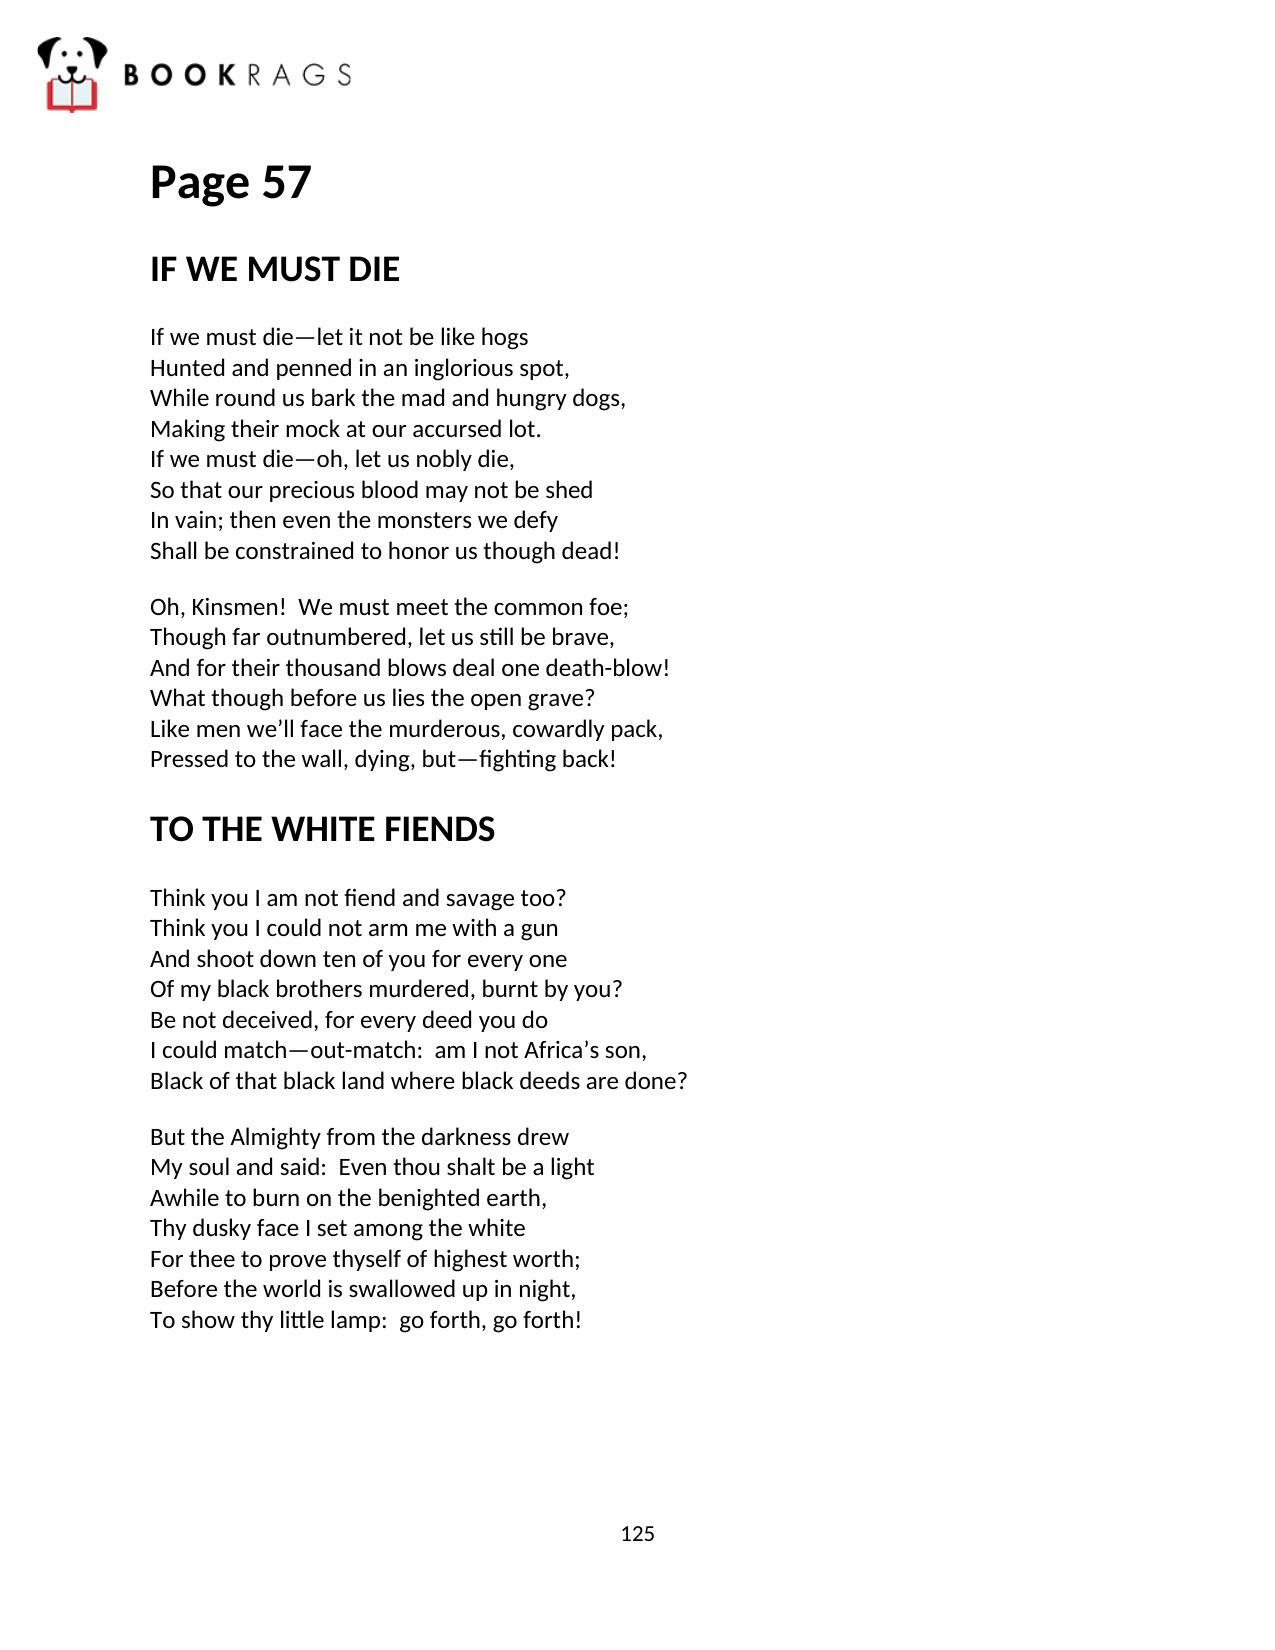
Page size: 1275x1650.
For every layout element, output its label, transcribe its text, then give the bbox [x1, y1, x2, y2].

picture [37, 37, 351, 113]
text Oh, Kinsmen! We must meet the common foe; Though far outnumbered, let us still be brave, And for their thousand blows deal one death-blow! What though before us lies the open grave? Like men we’ll face the murderous, cowardly pack, Pressed to the wall, dying, but—­fighting back! [150, 591, 1125, 774]
text Think you I am not fiend and savage too? Think you I could not arm me with a gun And shoot down ten of you for every one Of my black brothers murdered, burnt by you? Be not deceived, for every deed you do I could match—­out-match: am I not Africa’s son, Black of that black land where black deeds are done? [150, 882, 1125, 1096]
text If we must die—­let it not be like hogs Hunted and penned in an inglorious spot, While round us bark the mad and hungry dogs, Making their mock at our accursed lot. If we must die—­oh, let us nobly die, So that our precious blood may not be shed In vain; then even the monsters we defy Shall be constrained to honor us though dead! [150, 322, 1125, 566]
text But the Almighty from the darkness drew My soul and said: Even thou shalt be a light Awhile to burn on the benighted earth, Thy dusky face I set among the white For thee to prove thyself of highest worth; Before the world is swallowed up in night, To show thy little lamp: go forth, go forth! [150, 1121, 1125, 1334]
text Page 57 [150, 150, 1125, 211]
text IF WE MUST DIE [150, 244, 1125, 290]
text TO THE WHITE FIENDS [150, 805, 1125, 851]
